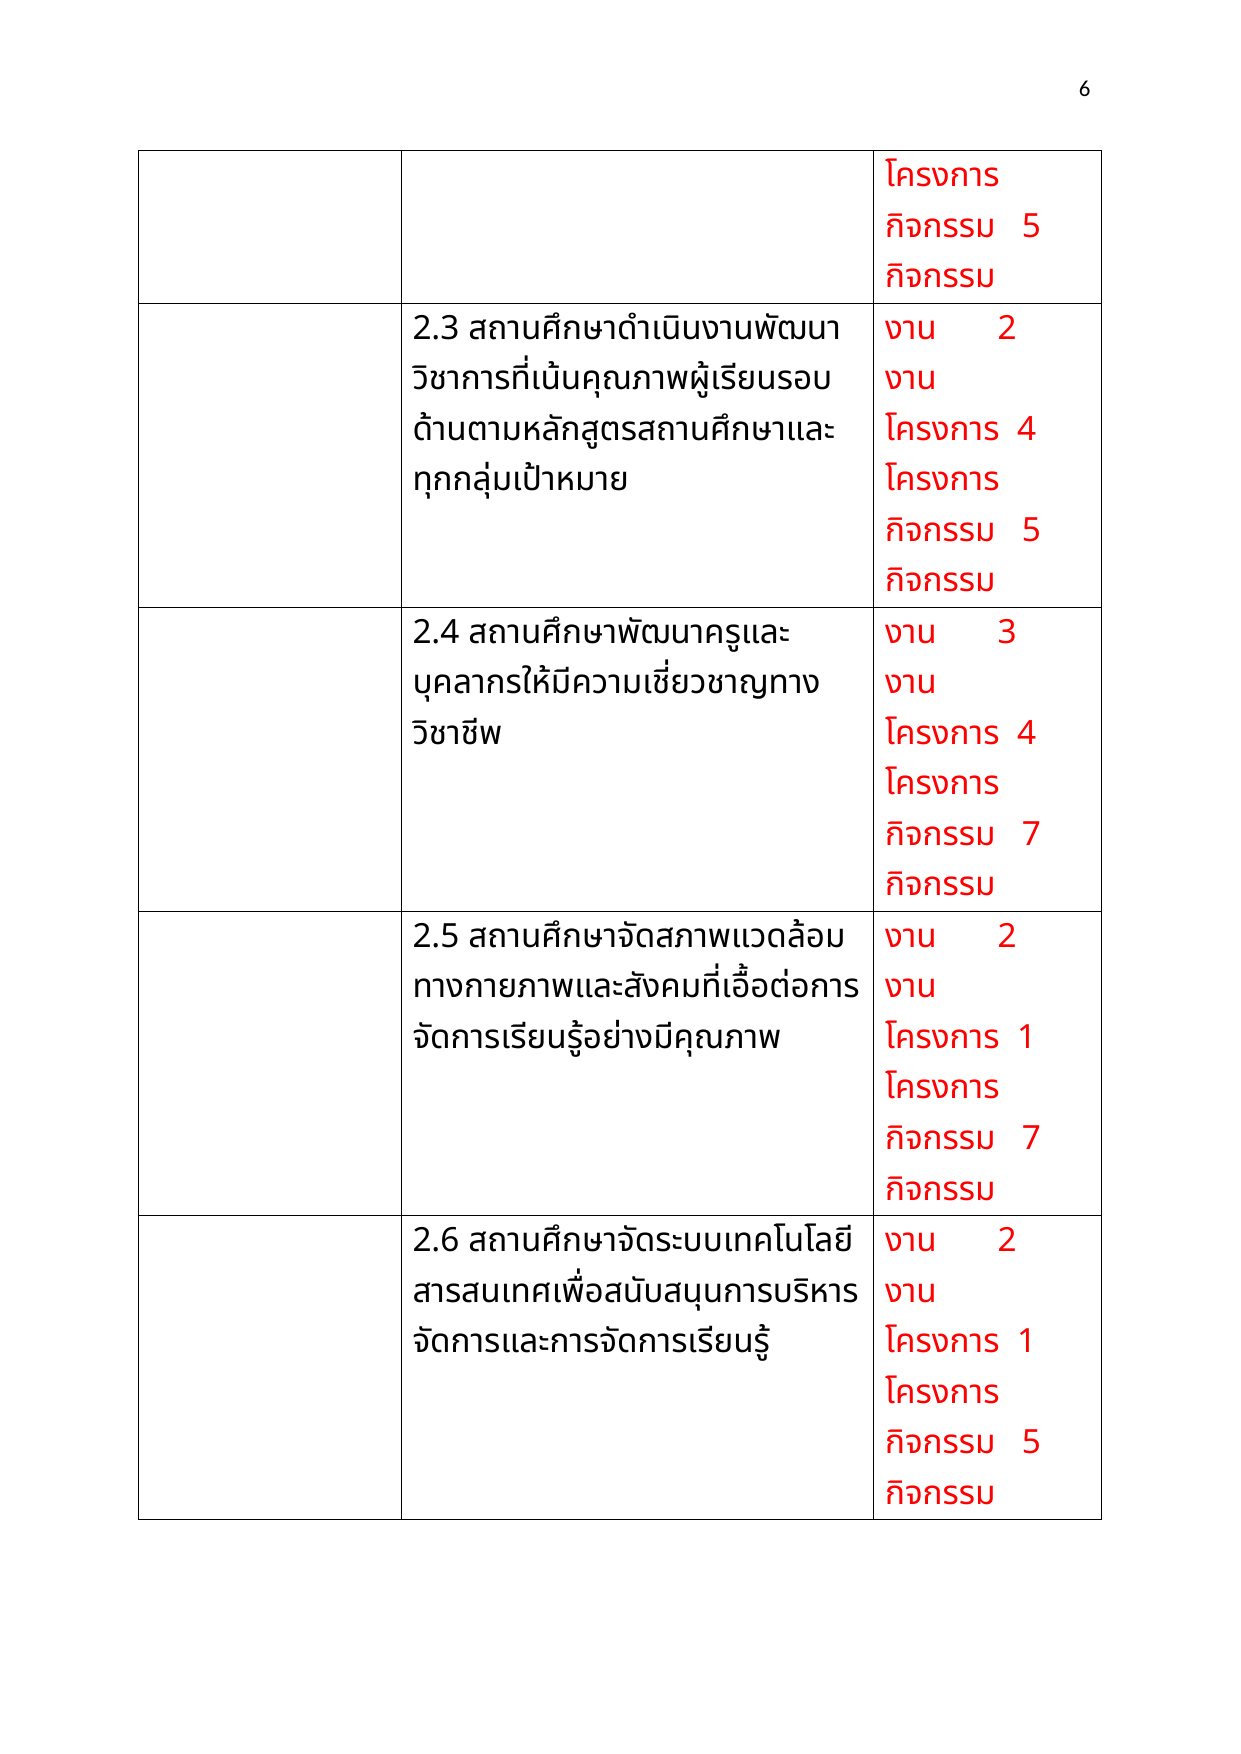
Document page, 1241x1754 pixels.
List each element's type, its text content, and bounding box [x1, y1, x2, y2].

table_cell งาน 2 งาน โครงการ 1 โครงการ กิจกรรม 7 กิจกรรม [874, 912, 1101, 1215]
table_cell [139, 304, 401, 607]
table_cell งาน 2 งาน โครงการ 4 โครงการ กิจกรรม 5 กิจกรรม [874, 304, 1101, 607]
table_cell [139, 608, 401, 911]
table_cell 2.3 สถานศึกษาดำเนินงานพัฒนาวิชาการที่เน้นคุณภาพผู้เรียนรอบด้านตามหลักสูตรสถานศึกษาและทุกกลุ่มเป้าหมาย [402, 304, 873, 607]
table_cell [139, 151, 401, 302]
table_cell [139, 912, 401, 1215]
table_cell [402, 151, 873, 302]
table_cell งาน 2 งาน โครงการ 1 โครงการ กิจกรรม 5 กิจกรรม [874, 1216, 1101, 1519]
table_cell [874, 151, 1101, 302]
table_cell งาน 3 งาน โครงการ 4 โครงการ กิจกรรม 7 กิจกรรม [874, 608, 1101, 911]
table_cell 2.4 สถานศึกษาพัฒนาครูและบุคลากรให้มีความเชี่ยวชาญทางวิชาชีพ [402, 608, 873, 911]
table_cell [139, 1216, 401, 1519]
table_cell 2.6 สถานศึกษาจัดระบบเทคโนโลยีสารสนเทศเพื่อสนับสนุนการบริหารจัดการและการจัดการเรียนรู้ [402, 1216, 873, 1519]
table_cell 2.5 สถานศึกษาจัดสภาพแวดล้อมทางกายภาพและสังคมที่เอื้อต่อการจัดการเรียนรู้อย่างมีคุณภาพ [402, 912, 873, 1215]
